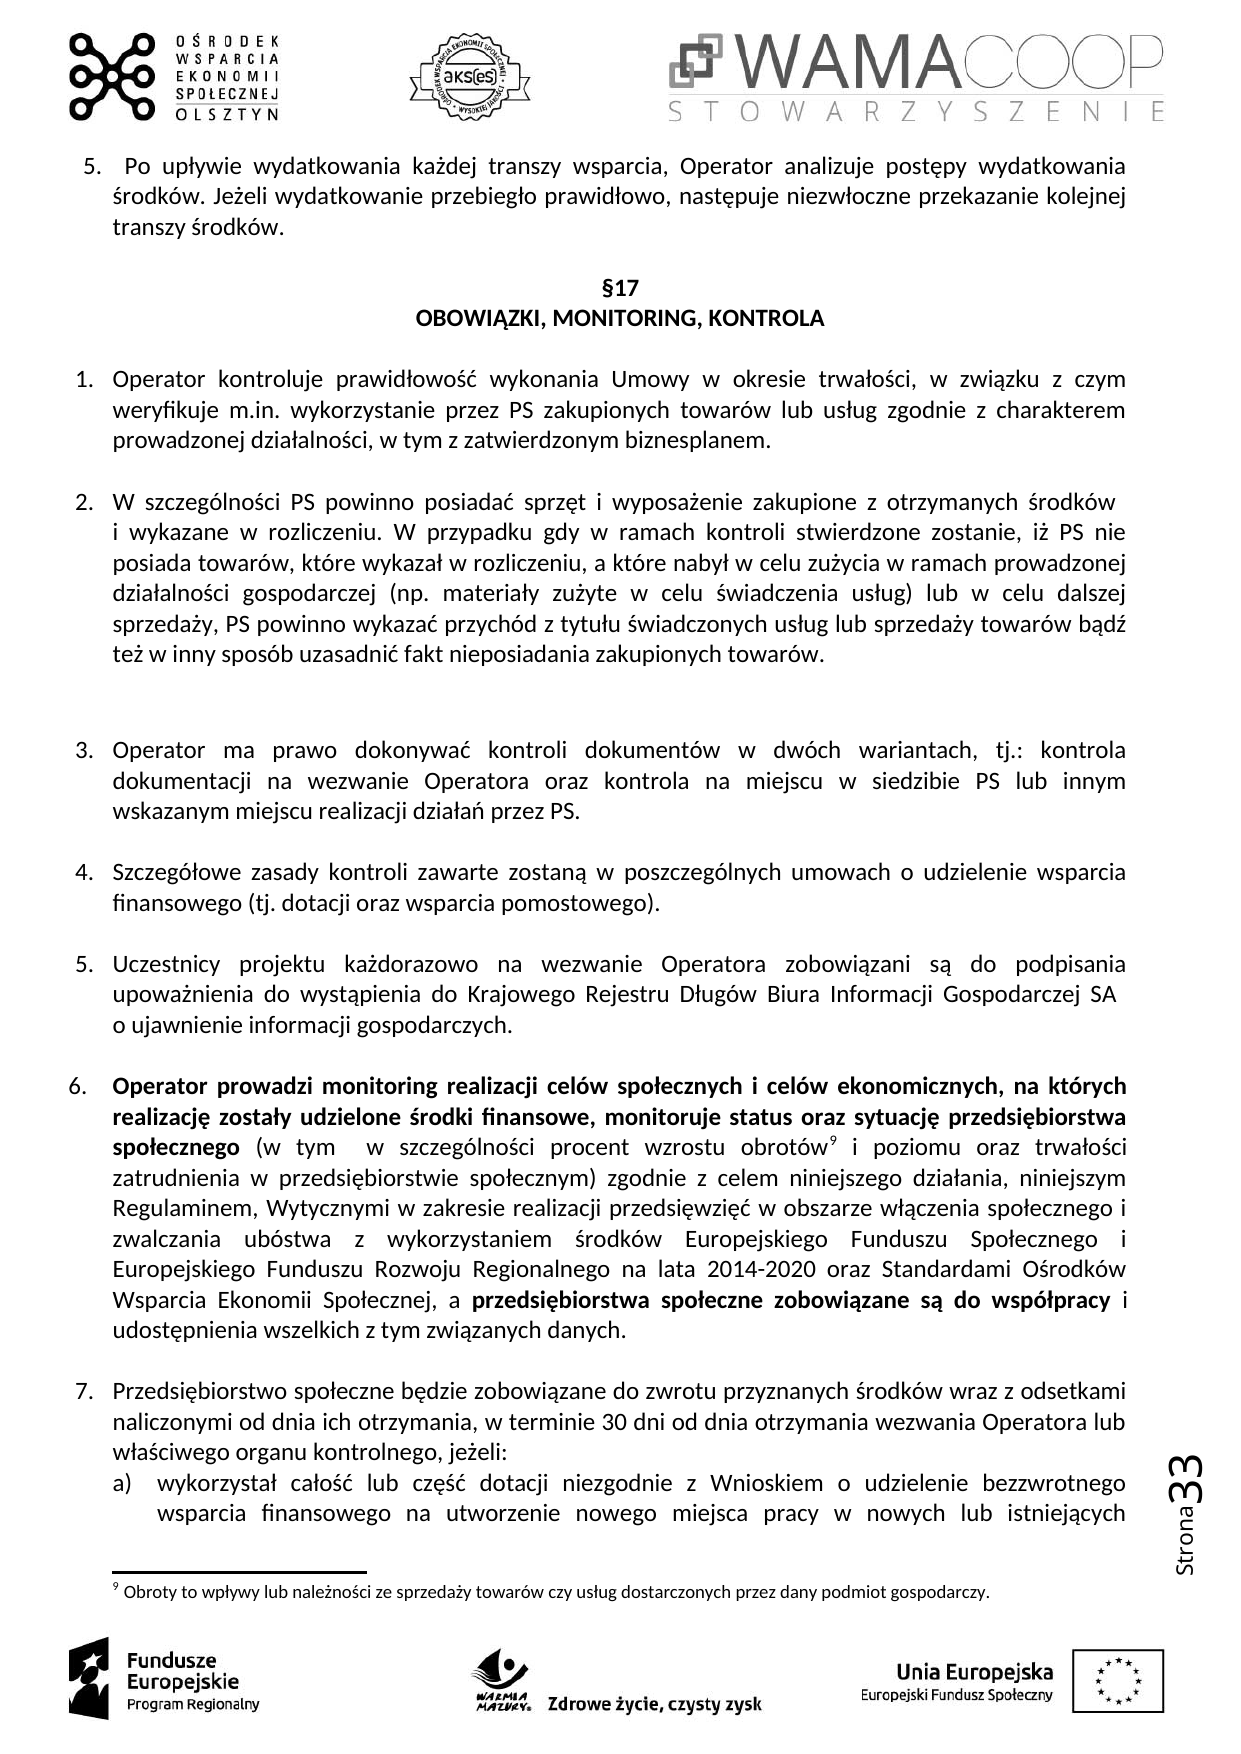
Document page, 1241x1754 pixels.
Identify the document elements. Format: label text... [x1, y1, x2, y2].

list Operator kontroluje prawidłowość wykonania Umowy w okresie trwałości, w związku z czym weryfikuje m.in. wykorzystanie przez PS zakupionych towarów lub usług zgodnie z charakterem prowadzonej działalności, w tym z zatwierdzonym biznesplanem. [75, 364, 1128, 455]
list Przedsiębiorstwo społeczne będzie zobowiązane do zwrotu przyznanych środków wraz z odsetkami naliczonymi od dnia ich otrzymania, w terminie 30 dni od dnia otrzymania wezwania Operatora lub właściwego organu kontrolnego, jeżeli: [75, 1375, 1128, 1467]
list Operator prowadzi monitoring realizacji celów społecznych i celów ekonomicznych, na których realizację zostały udzielone środki finansowe, monitoruje status oraz sytuację przedsiębiorstwa społecznego (w tym w szczególności procent wzrostu obrotów i poziomu oraz trwałości zatrudnienia w przedsiębiorstwie społecznym) zgodnie z celem niniejszego działania, niniejszym Regulaminem, Wytycznymi w zakresie realizacji przedsięwzięć w obszarze włączenia społecznego i zwalczania ubóstwa z wykorzystaniem środków Europejskiego Funduszu Społecznego i Europejskiego Funduszu Rozwoju Regionalnego na lata 2014-2020 oraz Standardami Ośrodków Wsparcia Ekonomii Społecznej, a przedsiębiorstwa społeczne zobowiązane są do współpracy i udostępnienia wszelkich z tym związanych danych. [68, 1070, 1128, 1345]
list Uczestnicy projektu każdorazowo na wezwanie Operatora zobowiązani są do podpisania upoważnienia do wystąpienia do Krajowego Rejestru Długów Biura Informacji Gospodarczej SA o ujawnienie informacji gospodarczych. [75, 948, 1128, 1039]
text 5. Po upływie wydatkowania każdej transzy wsparcia, Operator analizuje postępy wydatkowania środków. Jeżeli wydatkowanie przebiegło prawidłowo, następuje niezwłoczne przekazanie kolejnej transzy środków. [83, 150, 1128, 242]
text §17 [112, 272, 1128, 303]
text OBOWIĄZKI, MONITORING, KONTROLA [112, 303, 1128, 333]
list Szczegółowe zasady kontroli zawarte zostaną w poszczególnych umowach o udzielenie wsparcia finansowego (tj. dotacji oraz wsparcia pomostowego). [75, 856, 1128, 917]
picture [0, 0, 1239, 1754]
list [112, 1467, 1128, 1528]
list W szczególności PS powinno posiadać sprzęt i wyposażenie zakupione z otrzymanych środków i wykazane w rozliczeniu. W przypadku gdy w ramach kontroli stwierdzone zostanie, iż PS nie posiada towarów, które wykazał w rozliczeniu, a które nabył w celu zużycia w ramach prowadzonej działalności gospodarczej (np. materiały zużyte w celu świadczenia usług) lub w celu dalszej sprzedaży, PS powinno wykazać przychód z tytułu świadczonych usług lub sprzedaży towarów bądź też w inny sposób uzasadnić fakt nieposiadania zakupionych towarów. [75, 486, 1128, 669]
list Operator ma prawo dokonywać kontroli dokumentów w dwóch wariantach, tj.: kontrola dokumentacji na wezwanie Operatora oraz kontrola na miejscu w siedzibie PS lub innym wskazanym miejscu realizacji działań przez PS. [75, 734, 1128, 826]
